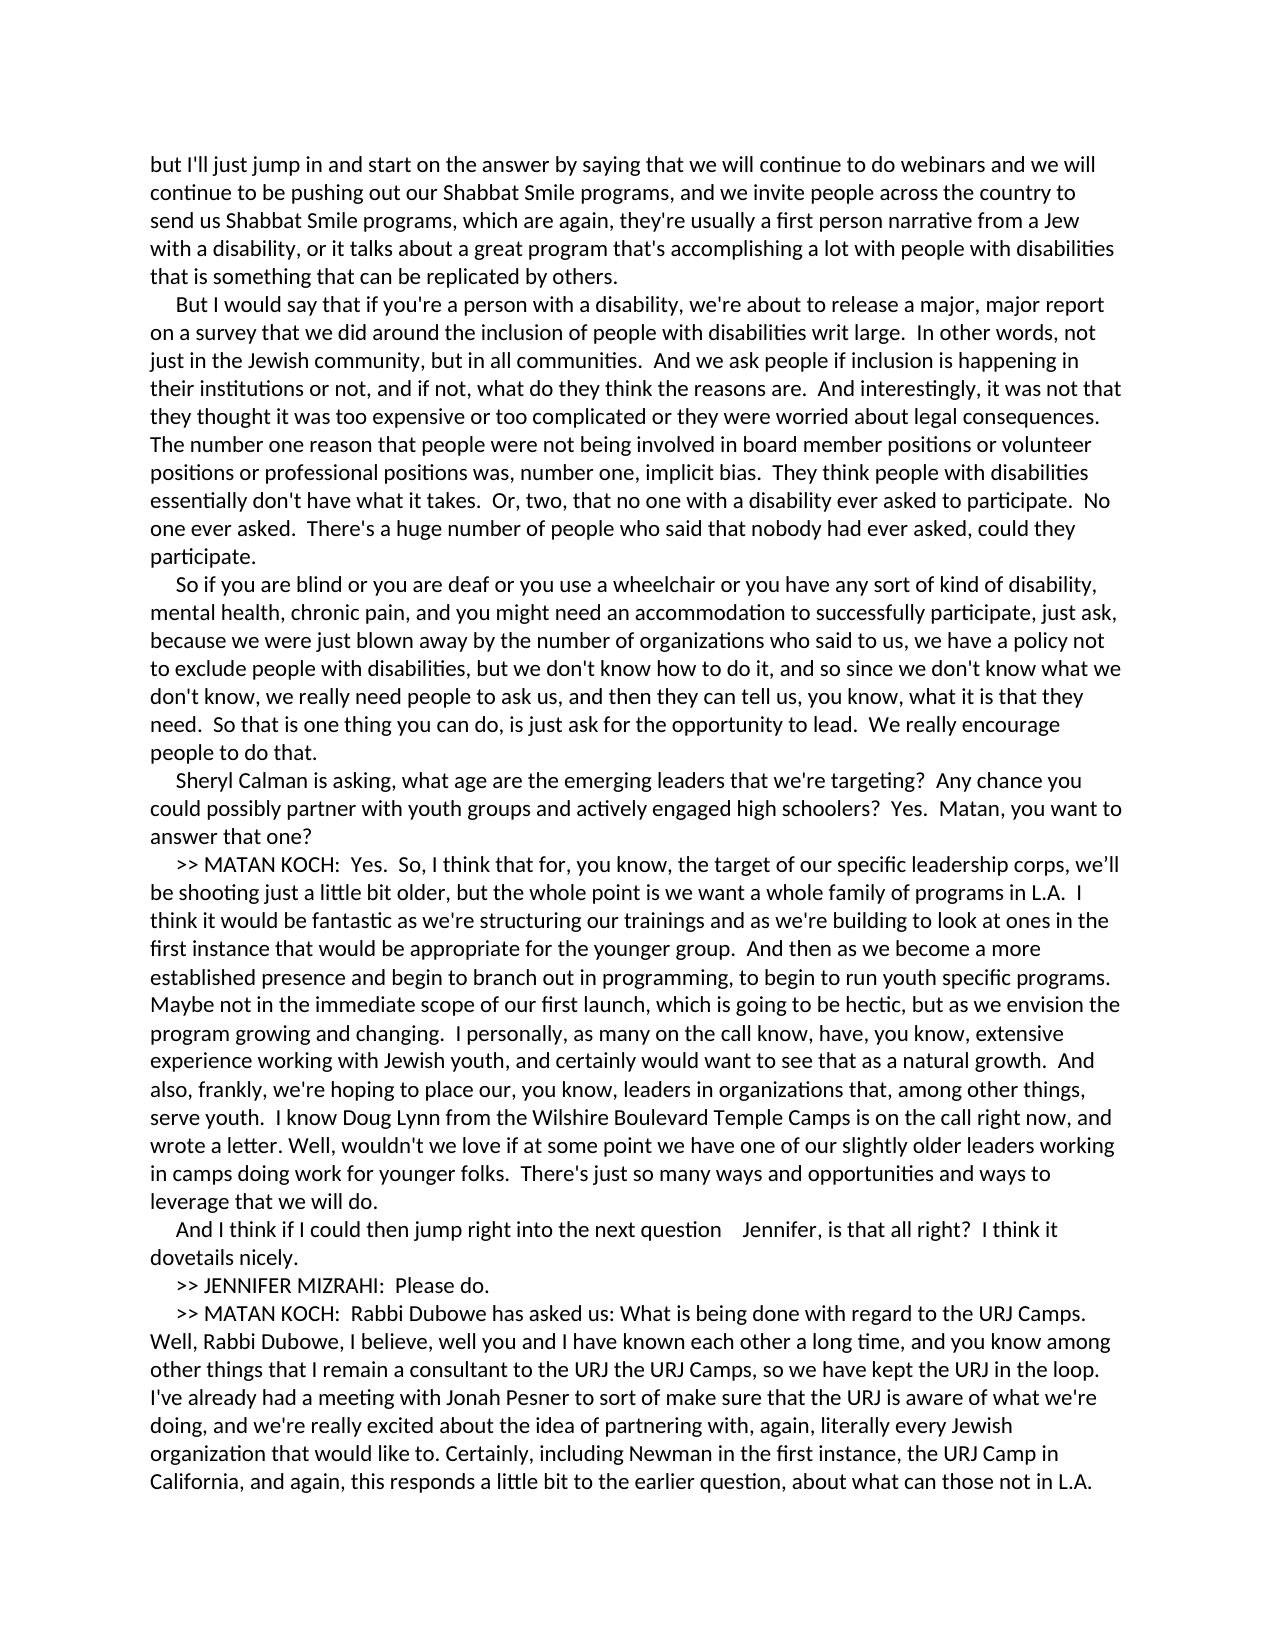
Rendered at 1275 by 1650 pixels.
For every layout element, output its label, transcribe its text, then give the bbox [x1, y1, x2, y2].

text >> JENNIFER MIZRAHI: Please do. [150, 1271, 1125, 1299]
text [150, 1299, 1125, 1495]
text >> MATAN KOCH: Yes. So, I think that for, you know, the target of our specific leadership corps, we’ll be shooting just a little bit older, but the whole point is we want a whole family of programs in L.A. I think it would be fantastic as we're structuring our trainings and as we're building to look at ones in the first instance that would be appropriate for the younger group. And then as we become a more established presence and begin to branch out in programming, to begin to run youth specific programs. Maybe not in the immediate scope of our first launch, which is going to be hectic, but as we envision the program growing and changing. I personally, as many on the call know, have, you know, extensive experience working with Jewish youth, and certainly would want to see that as a natural growth. And also, frankly, we're hoping to place our, you know, leaders in organizations that, among other things, serve youth. I know Doug Lynn from the Wilshire Boulevard Temple Camps is on the call right now, and wrote a letter. Well, wouldn't we love if at some point we have one of our slightly older leaders working in camps doing work for younger folks. There's just so many ways and opportunities and ways to leverage that we will do. [150, 851, 1125, 1215]
text Sheryl Calman is asking, what age are the emerging leaders that we're targeting? Any chance you could possibly partner with youth groups and actively engaged high schoolers? Yes. Matan, you want to answer that one? [150, 766, 1125, 851]
text So if you are blind or you are deaf or you use a wheelchair or you have any sort of kind of disability, mental health, chronic pain, and you might need an accommodation to successfully participate, just ask, because we were just blown away by the number of organizations who said to us, we have a policy not to exclude people with disabilities, but we don't know how to do it, and so since we don't know what we don't know, we really need people to ask us, and then they can tell us, you know, what it is that they need. So that is one thing you can do, is just ask for the opportunity to lead. We really encourage people to do that. [150, 570, 1125, 766]
text But I would say that if you're a person with a disability, we're about to release a major, major report on a survey that we did around the inclusion of people with disabilities writ large. In other words, not just in the Jewish community, but in all communities. And we ask people if inclusion is happening in their institutions or not, and if not, what do they think the reasons are. And interestingly, it was not that they thought it was too expensive or too complicated or they were worried about legal consequences. The number one reason that people were not being involved in board member positions or volunteer positions or professional positions was, number one, implicit bias. They think people with disabilities essentially don't have what it takes. Or, two, that no one with a disability ever asked to participate. No one ever asked. There's a huge number of people who said that nobody had ever asked, could they participate. [150, 290, 1125, 570]
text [150, 150, 1125, 290]
text And I think if I could then jump right into the next question Jennifer, is that all right? I think it dovetails nicely. [150, 1215, 1125, 1271]
